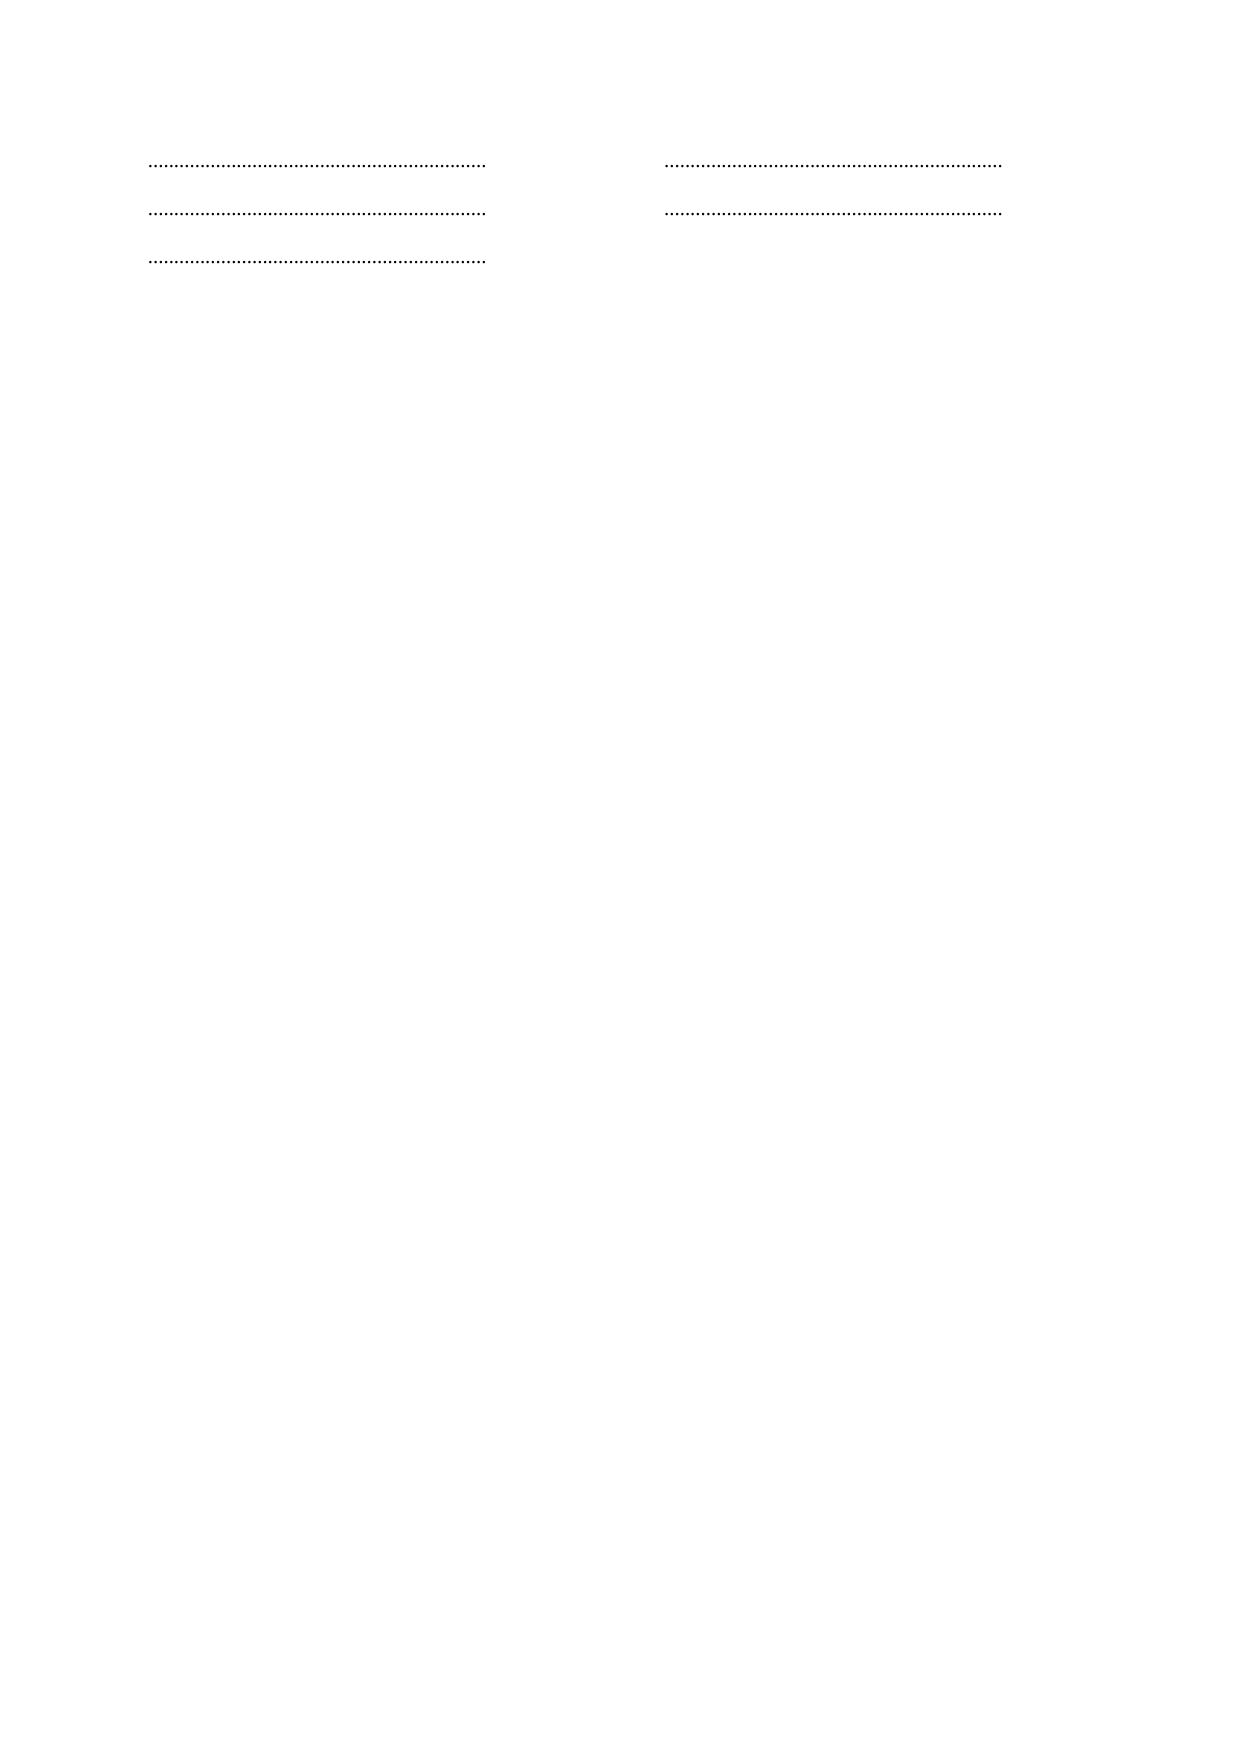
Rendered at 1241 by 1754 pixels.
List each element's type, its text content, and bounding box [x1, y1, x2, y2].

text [148, 196, 1093, 220]
text ................................................................. [148, 244, 1093, 268]
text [148, 148, 1093, 172]
